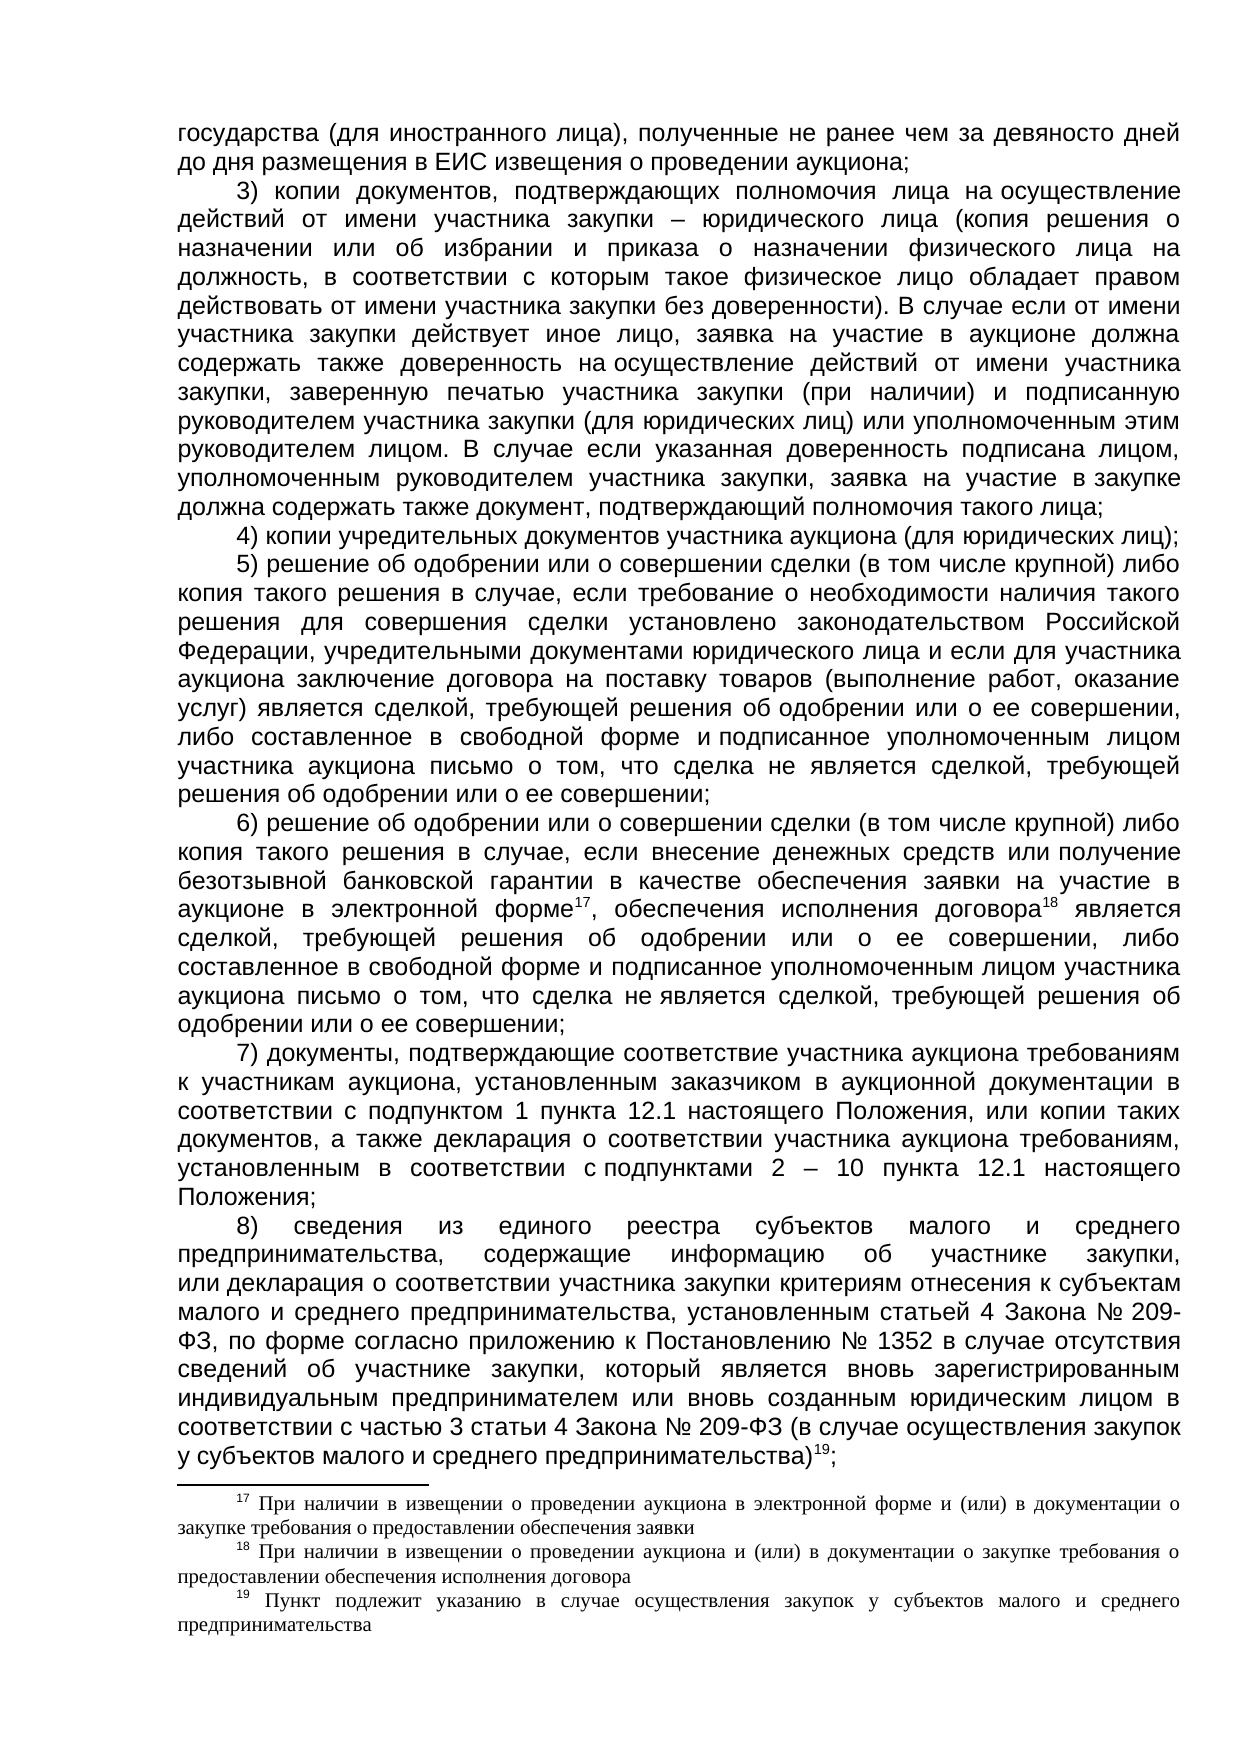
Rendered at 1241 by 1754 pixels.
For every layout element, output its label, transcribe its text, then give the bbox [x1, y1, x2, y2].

text 3) копии документов, подтверждающих полномочия лица на осуществление действий от имени участника закупки – юридического лица (копия решения о назначении или об избрании и приказа о назначении физического лица на должность, в соответствии с которым такое физическое лицо обладает правом действовать от имени участника закупки без доверенности). В случае если от имени участника закупки действует иное лицо, заявка на участие в аукционе должна содержать также доверенность на осуществление действий от имени участника закупки, заверенную печатью участника закупки (при наличии) и подписанную руководителем участника закупки (для юридических лиц) или уполномоченным этим руководителем лицом. В случае если указанная доверенность подписана лицом, уполномоченным руководителем участника закупки, заявка на участие в закупке должна содержать также документ, подтверждающий полномочия такого лица; [177, 176, 1181, 521]
text 6) решение об одобрении или о совершении сделки (в том числе крупной) либо копия такого решения в случае, если внесение денежных средств или получение безотзывной банковской гарантии в качестве обеспечения заявки на участие в аукционе в электронной форме, обеспечения исполнения договора является сделкой, требующей решения об одобрении или о ее совершении, либо составленное в свободной форме и подписанное уполномоченным лицом участника аукциона письмо о том, что сделка не является сделкой, требующей решения об одобрении или о ее совершении; [177, 808, 1181, 1038]
text 5) решение об одобрении или о совершении сделки (в том числе крупной) либо копия такого решения в случае, если требование о необходимости наличия такого решения для совершения сделки установлено законодательством Российской Федерации, учредительными документами юридического лица и если для участника аукциона заключение договора на поставку товаров (выполнение работ, оказание услуг) является сделкой, требующей решения об одобрении или о ее совершении, либо составленное в свободной форме и подписанное уполномоченным лицом участника аукциона письмо о том, что сделка не является сделкой, требующей решения об одобрении или о ее совершении; [177, 549, 1181, 808]
text 8) сведения из единого реестра субъектов малого и среднего предпринимательства, содержащие информацию об участнике закупки, или декларация о соответствии участника закупки критериям отнесения к субъектам малого и среднего предпринимательства, установленным статьей 4 Закона № 209-ФЗ, по форме согласно приложению к Постановлению № 1352 в случае отсутствия сведений об участнике закупки, который является вновь зарегистрированным индивидуальным предпринимателем или вновь созданным юридическим лицом в соответствии с частью 3 статьи 4 Закона № 209-ФЗ (в случае осуществления закупок у субъектов малого и среднего предпринимательства); [177, 1211, 1181, 1469]
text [177, 118, 1181, 176]
text 7) документы, подтверждающие соответствие участника аукциона требованиям к участникам аукциона, установленным заказчиком в аукционной документации в соответствии с подпунктом 1 пункта 12.1 настоящего Положения, или копии таких документов, а также декларация о соответствии участника аукциона требованиям, установленным в соответствии с подпунктами 2 – 10 пункта 12.1 настоящего Положения; [177, 1038, 1181, 1211]
text 4) копии учредительных документов участника аукциона (для юридических лиц); [177, 521, 1181, 549]
